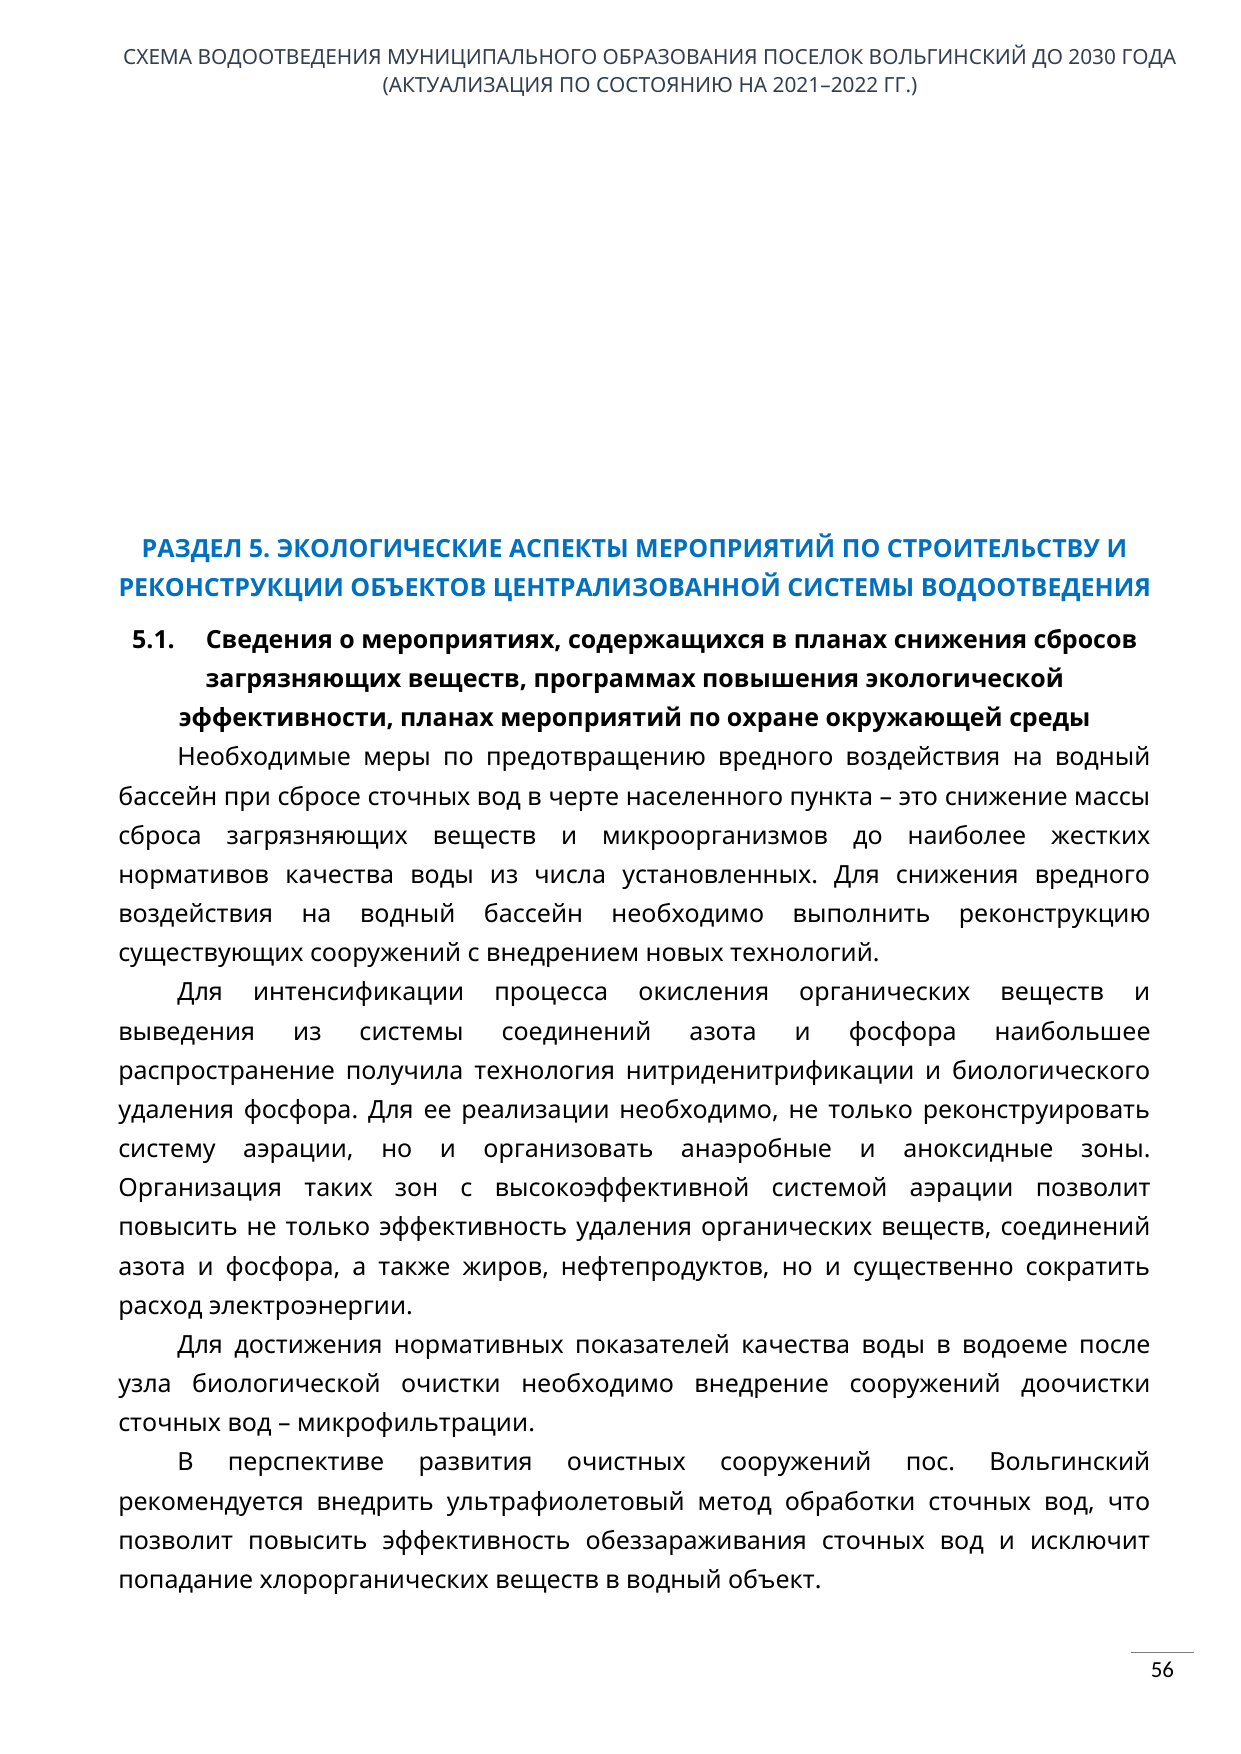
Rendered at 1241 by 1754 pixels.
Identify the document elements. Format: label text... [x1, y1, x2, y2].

text Для достижения нормативных показателей качества воды в водоеме после узла биологической очистки необходимо внедрение сооружений доочистки сточных вод – микрофильтрации. [118, 1327, 1151, 1439]
text Для интенсификации процесса окисления органических веществ и выведения из системы соединений азота и фосфора наибольшее распространение получила технология нитриденитрификации и биологического удаления фосфора. Для ее реализации необходимо, не только реконструировать систему аэрации, но и организовать анаэробные и аноксидные зоны. Организация таких зон с высокоэффективной системой аэрации позволит повысить не только эффективность удаления органических веществ, соединений азота и фосфора, а также жиров, нефтепродуктов, но и существенно сократить расход электроэнергии. [118, 974, 1151, 1321]
subtitle РАЗДЕЛ 5. ЭКОЛОГИЧЕСКИЕ АСПЕКТЫ МЕРОПРИЯТИЙ ПО СТРОИТЕЛЬСТВУ И РЕКОНСТРУКЦИИ ОБЪЕКТОВ ЦЕНТРАЛИЗОВАННОЙ СИСТЕМЫ ВОДООТВЕДЕНИЯ [117, 531, 1152, 604]
text В перспективе развития очистных сооружений пос. Вольгинский рекомендуется внедрить ультрафиолетовый метод обработки сточных вод, что позволит повысить эффективность обеззараживания сточных вод и исключит попадание хлорорганических веществ в водный объект. [118, 1444, 1151, 1596]
text Необходимые меры по предотвращению вредного воздействия на водный бассейн при сбросе сточных вод в черте населенного пункта – это снижение массы сброса загрязняющих веществ и микроорганизмов до наиболее жестких нормативов качества воды из числа установленных. Для снижения вредного воздействия на водный бассейн необходимо выполнить реконструкцию существующих сооружений с внедрением новых технологий. [118, 739, 1151, 969]
list Сведения о мероприятиях, содержащихся в планах снижения сбросов загрязняющих веществ, программах повышения экологической эффективности, планах мероприятий по охране окружающей среды [118, 622, 1151, 734]
